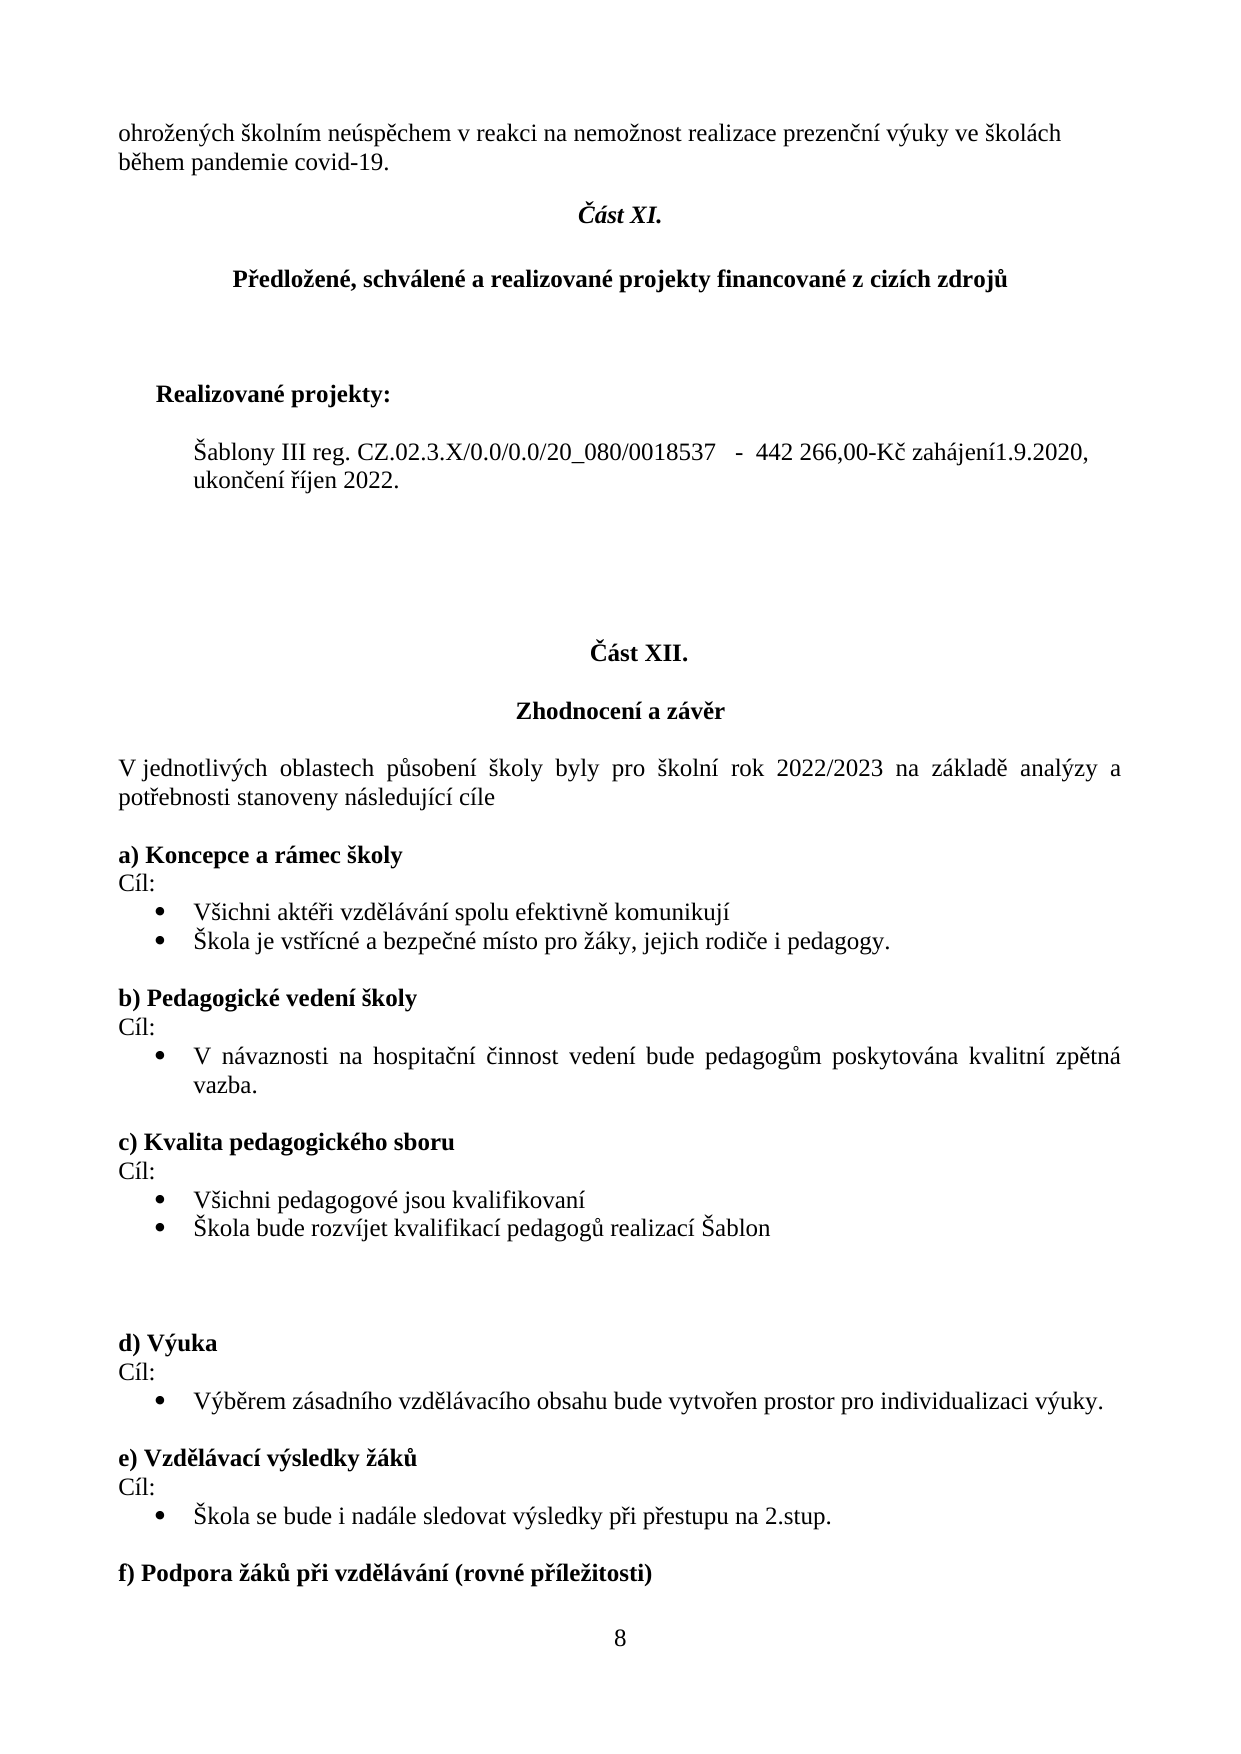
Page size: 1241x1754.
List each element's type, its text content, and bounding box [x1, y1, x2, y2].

list Všichni pedagogové jsou kvalifikovaní [156, 1185, 1122, 1213]
subtitle Předložené, schválené a realizované projekty financované z cizích zdrojů [118, 264, 1122, 293]
list Výběrem zásadního vzdělávacího obsahu bude vytvořen prostor pro individualizaci výuky. [156, 1386, 1122, 1415]
text f) Podpora žáků při vzdělávání (rovné příležitosti) [118, 1558, 1122, 1587]
subtitle Zhodnocení a závěr [118, 696, 1122, 725]
text e) Vzdělávací výsledky žáků [118, 1443, 1122, 1472]
list Šablony III reg. CZ.02.3.X/0.0/0.0/20_080/0018537 - 442 266,00-Kč zahájení1.9.2020, [716, 437, 1122, 466]
list ukončení říjen 2022. [193, 466, 1122, 494]
text d) Výuka [118, 1328, 1122, 1357]
text Cíl: [118, 1472, 1122, 1501]
text b) Pedagogické vedení školy [118, 983, 1122, 1012]
list Škola je vstřícné a bezpečné místo pro žáky, jejich rodiče i pedagogy. [156, 926, 1122, 955]
text a) Koncepce a rámec školy [118, 840, 1122, 868]
text Cíl: [118, 1357, 1122, 1386]
list Škola bude rozvíjet kvalifikací pedagogů realizací Šablon [156, 1213, 1122, 1242]
text Cíl: [118, 868, 1122, 897]
list Všichni aktéři vzdělávání spolu efektivně komunikují [156, 897, 1122, 926]
text Cíl: [118, 1012, 1122, 1041]
text V jednotlivých oblastech působení školy byly pro školní rok 2022/2023 na základě analýzy a potřebnosti stanoveny následující cíle [118, 753, 1122, 811]
list Škola se bude i nadále sledovat výsledky při přestupu na 2.stup. [156, 1501, 1122, 1530]
list V návaznosti na hospitační činnost vedení bude pedagogům poskytována kvalitní zpětná vazba. [156, 1041, 1122, 1098]
text c) Kvalita pedagogického sboru [118, 1127, 1122, 1156]
text Cíl: [118, 1156, 1122, 1185]
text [118, 118, 1122, 176]
subtitle Část XI. [118, 201, 1122, 229]
text Část XII. [120, 638, 1122, 667]
text Realizované projekty: [156, 379, 1122, 408]
